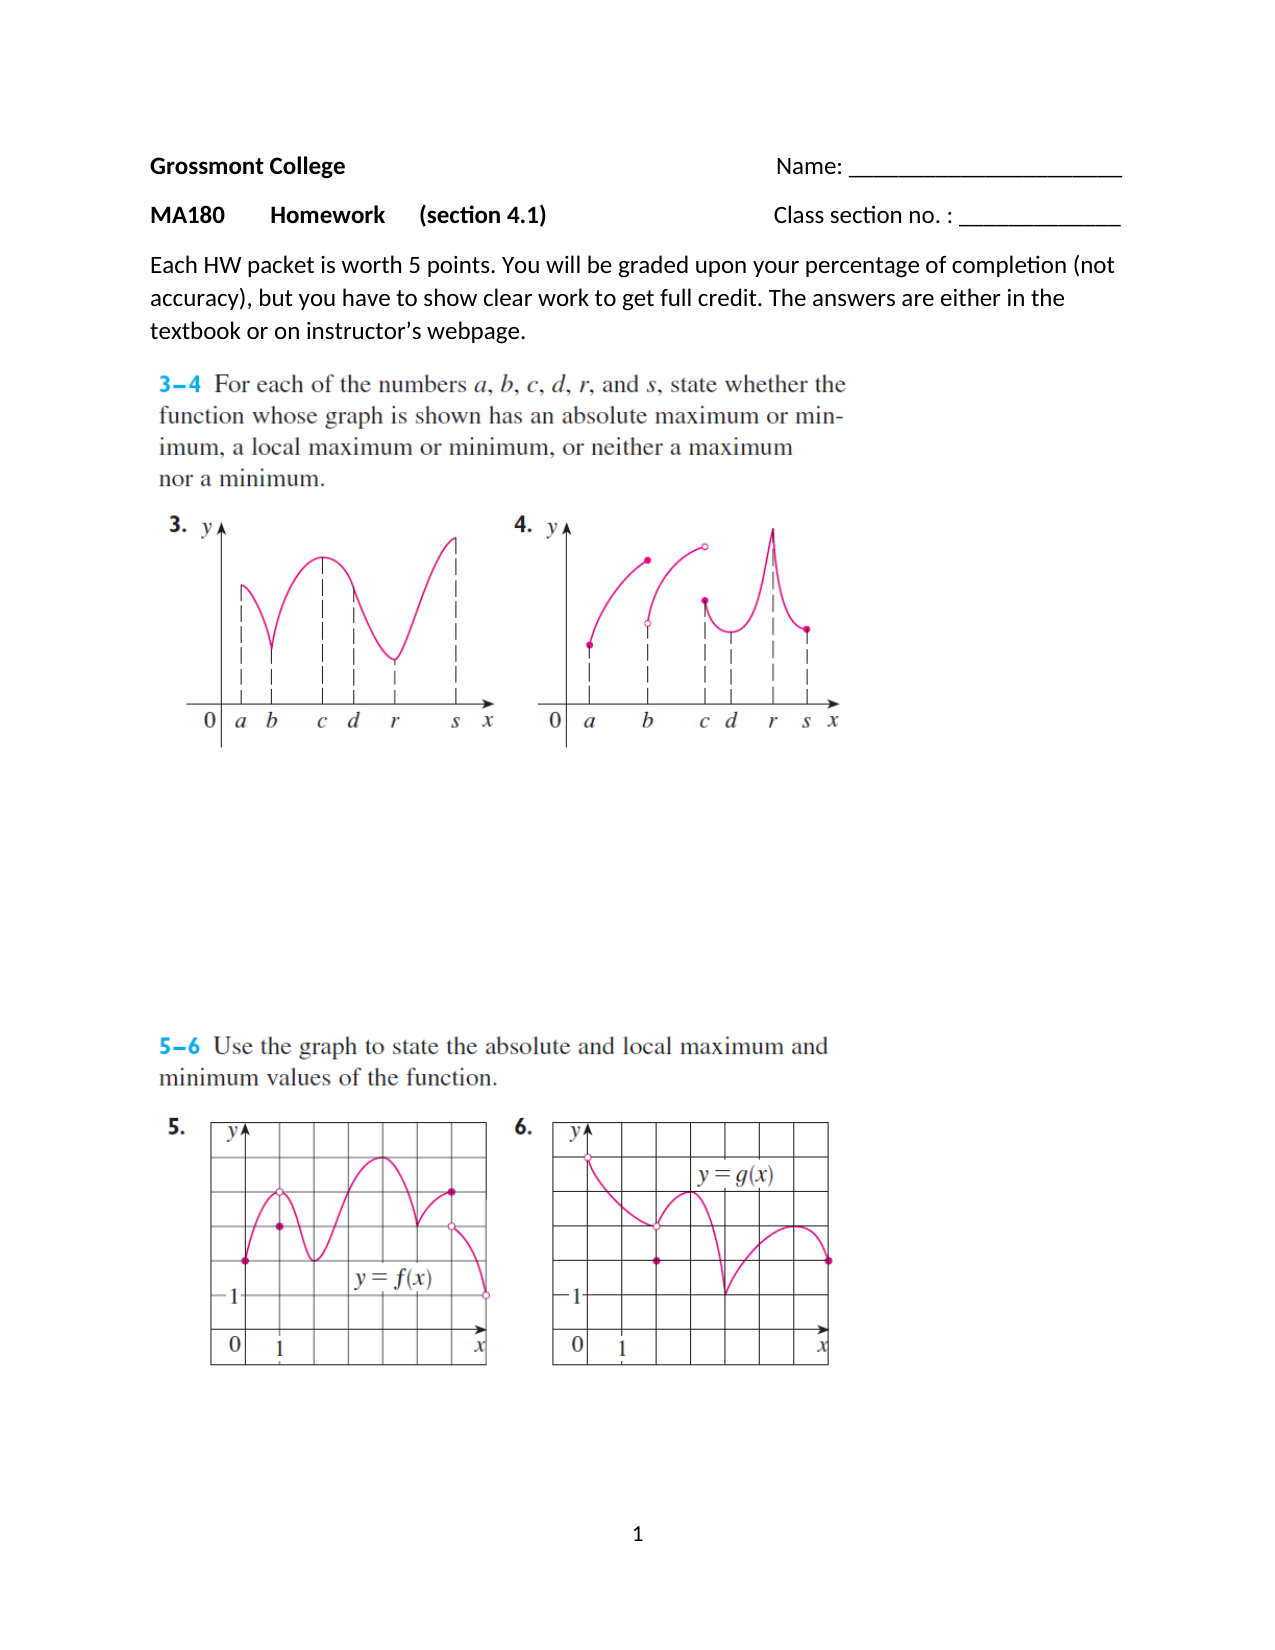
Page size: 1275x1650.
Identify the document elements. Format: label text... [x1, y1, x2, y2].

picture [150, 1026, 861, 1382]
picture [150, 364, 865, 760]
text Grossmont College Name: ______________________ [150, 150, 1125, 181]
text MA180 Homework (section 4.1) Class section no. : _____________ [150, 199, 1125, 230]
text Each HW packet is worth 5 points. You will be graded upon your percentage of completion (not accuracy), but you have to show clear work to get full credit. The answers are either in the textbook or on instructor’s webpage. [150, 249, 1125, 346]
